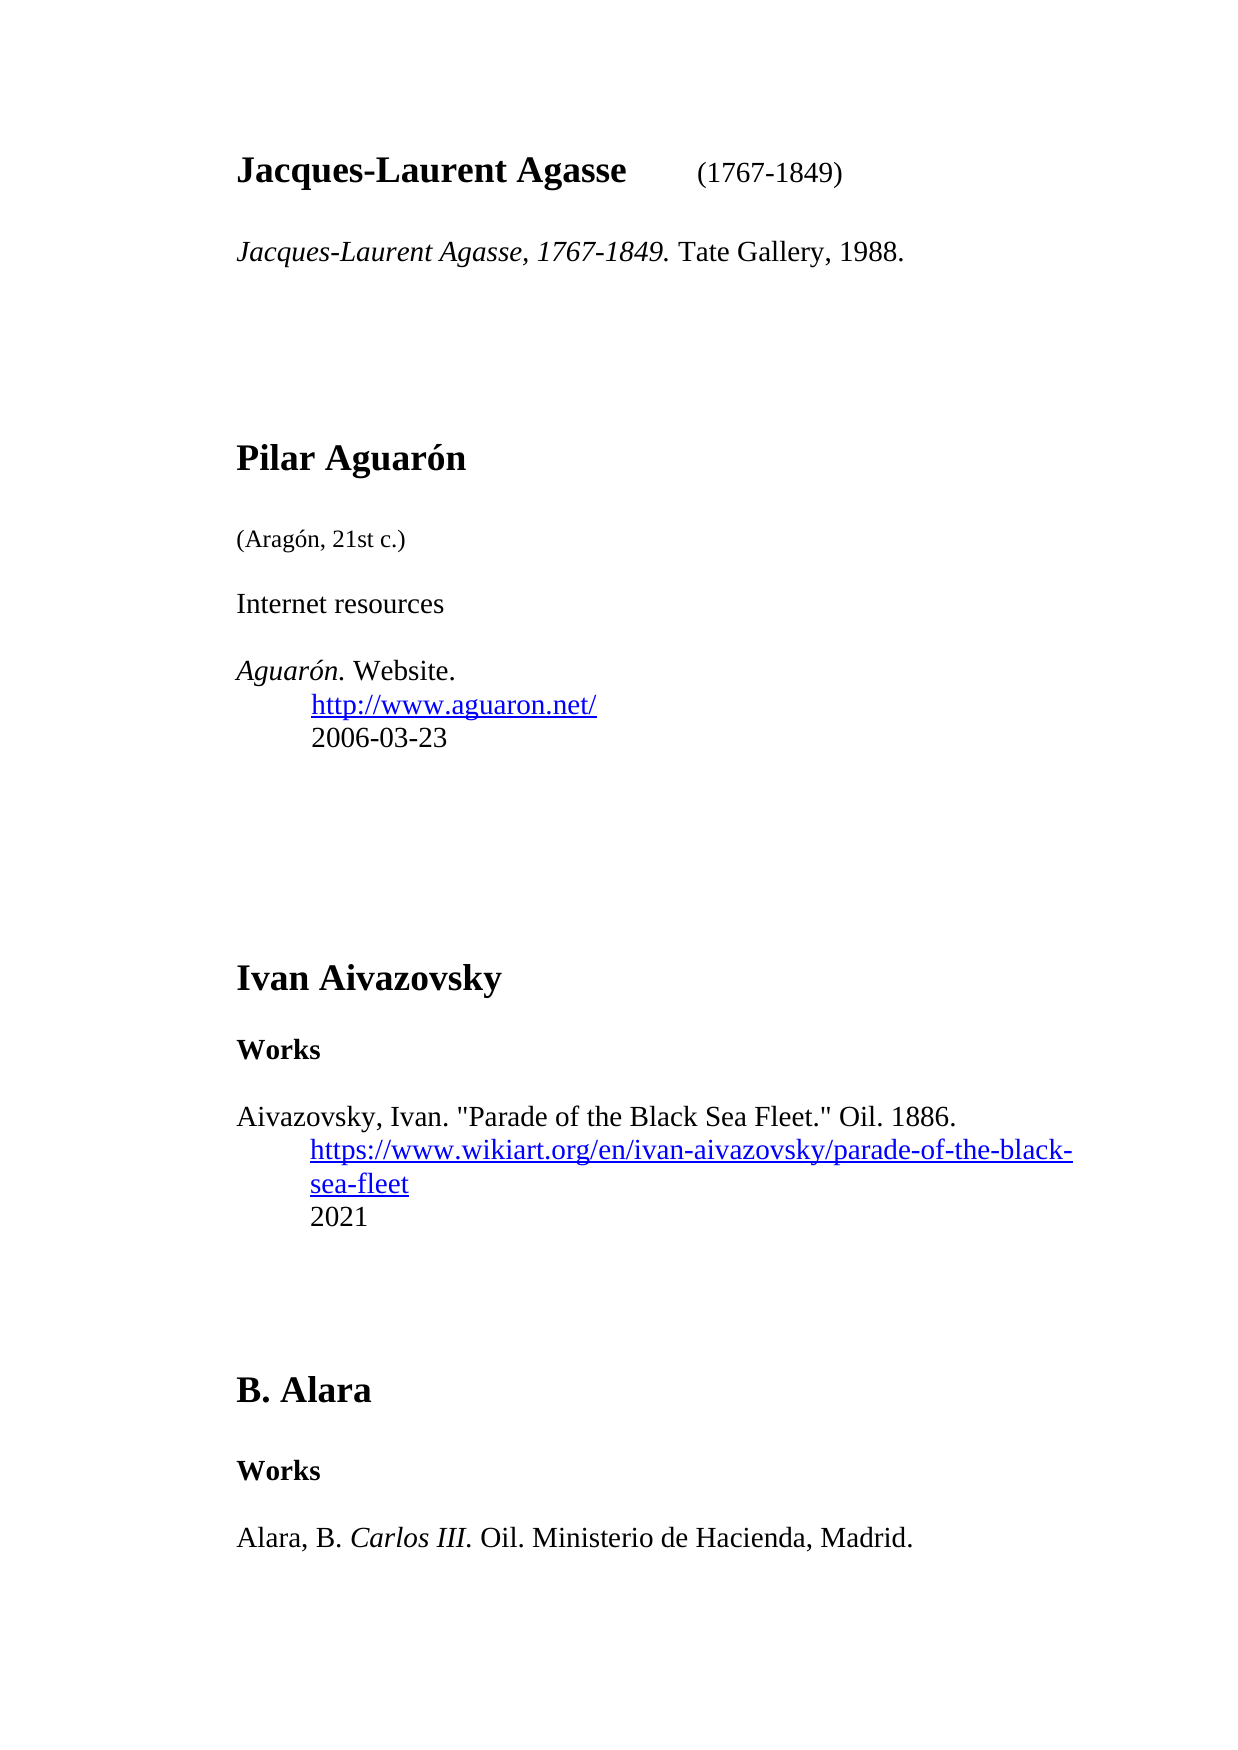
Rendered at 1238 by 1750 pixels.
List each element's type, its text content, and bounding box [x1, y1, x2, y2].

text Internet resources [236, 586, 1078, 620]
text Jacques-Laurent Agasse (1767-1849) [236, 148, 1078, 191]
subtitle B. Alara [236, 1367, 1078, 1410]
text http://www.aguaron.net/ [236, 687, 1078, 720]
text Aguarón. Website. [236, 653, 1078, 687]
subtitle Works [236, 1453, 1078, 1487]
text Jacques-Laurent Agasse, 1767-1849. Tate Gallery, 1988. [236, 234, 1078, 267]
text Ivan Aivazovsky [236, 955, 1078, 998]
text https://www.wikiart.org/en/ivan-aivazovsky/parade-of-the-black-sea-fleet [236, 1132, 1078, 1199]
text 2006-03-23 [236, 720, 1078, 754]
text Aivazovsky, Ivan. "Parade of the Black Sea Fleet." Oil. 1886. [236, 1099, 1078, 1132]
text Works [236, 1032, 1078, 1065]
subtitle Pilar Aguarón [236, 435, 1078, 478]
text Alara, B. Carlos III. Oil. Ministerio de Hacienda, Madrid. [236, 1521, 1078, 1554]
text (Aragón, 21st c.) [236, 524, 1078, 553]
text 2021 [236, 1199, 1078, 1233]
